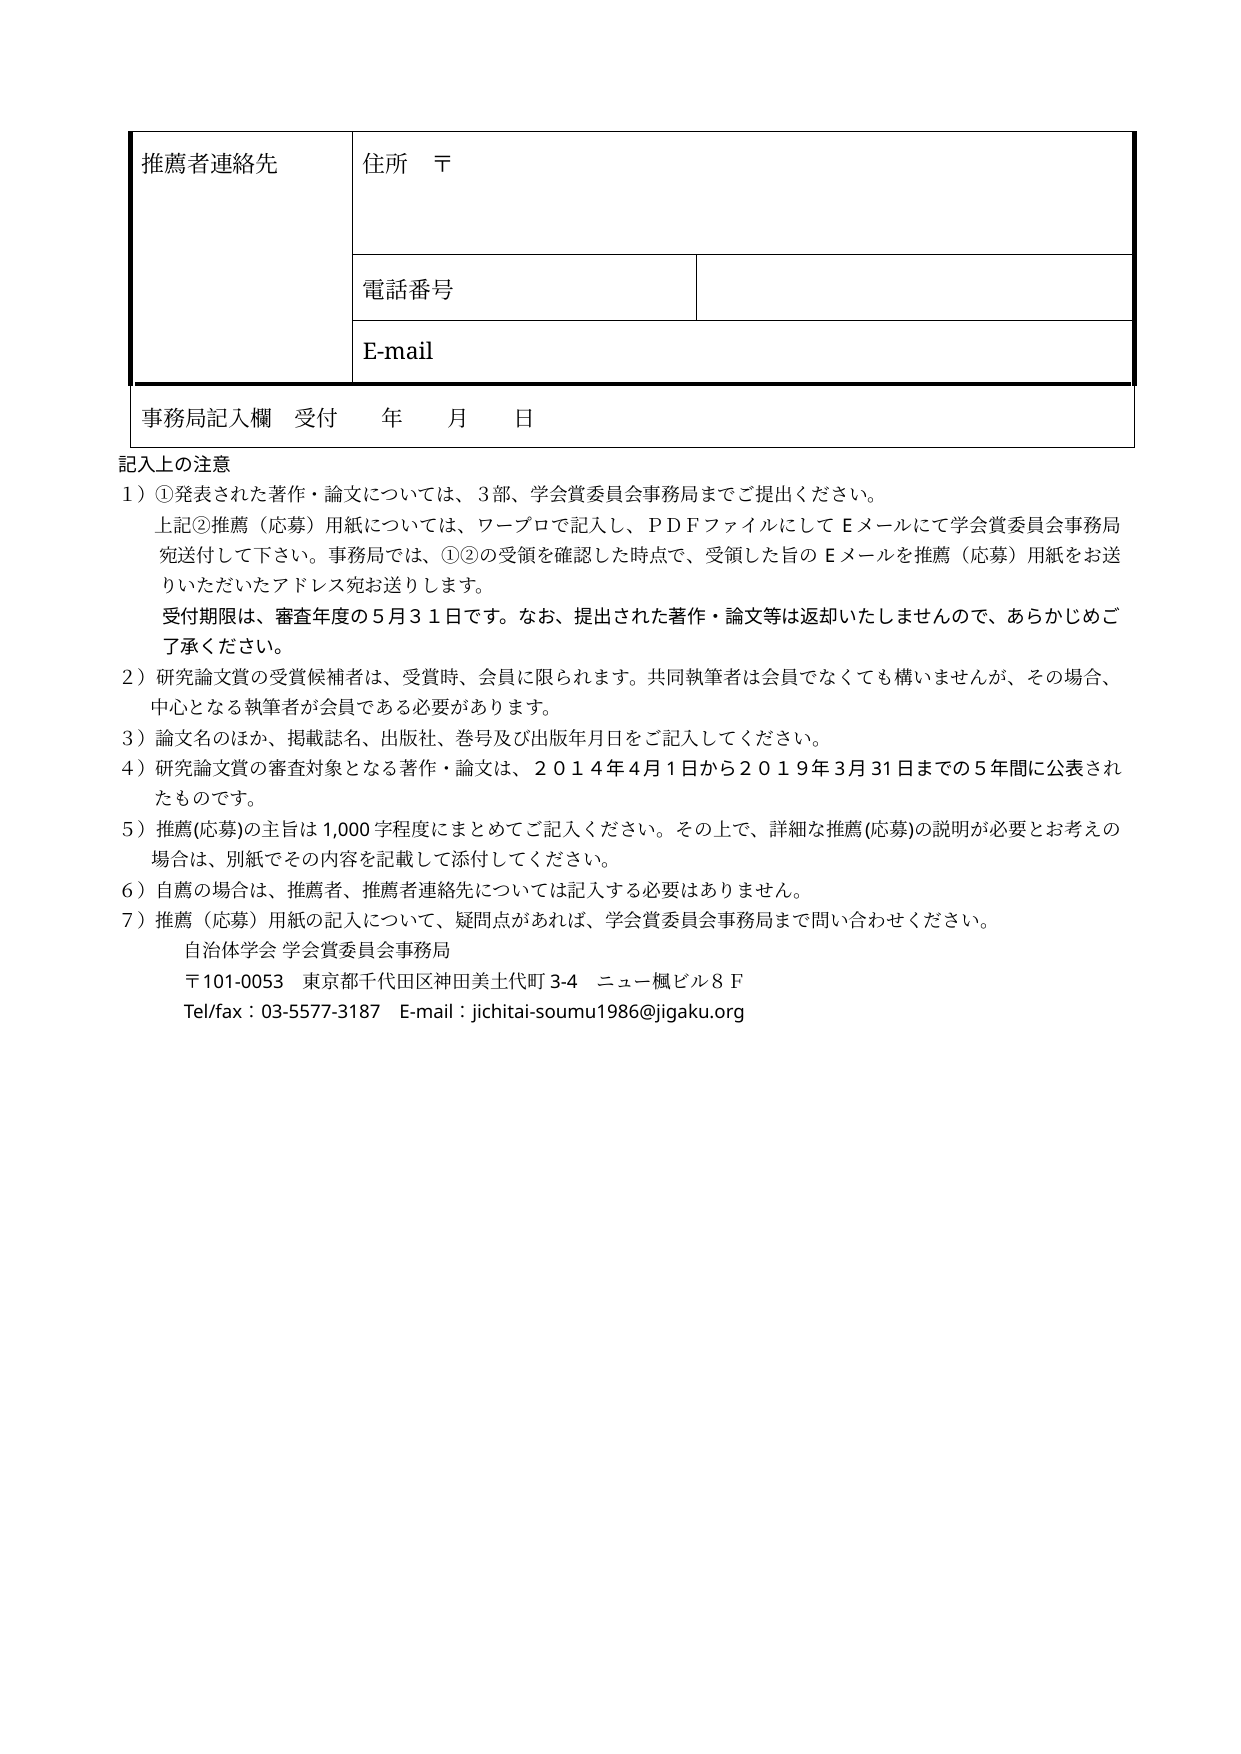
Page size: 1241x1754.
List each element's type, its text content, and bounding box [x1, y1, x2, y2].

text ３）論文名のほか、掲載誌名、出版社、巻号及び出版年月日をご記入してください。 [118, 722, 1122, 752]
text Tel/fax：03-5577-3187 E-mail：jichitai-soumu1986@jigaku.org [184, 995, 1122, 1026]
text 〒101-0053 東京都千代田区神田美土代町3-4 ニュー楓ビル８Ｆ [184, 965, 1122, 995]
text ４）研究論文賞の審査対象となる著作・論文は、２０１４年4月1日から２０１９年3月31日までの５年間に公表されたものです。 [118, 752, 1122, 813]
text １）①発表された著作・論文については、３部、学会賞委員会事務局までご提出ください。 [118, 478, 1122, 509]
text ７）推薦（応募）用紙の記入について、疑問点があれば、学会賞委員会事務局まで問い合わせください。 [118, 904, 1122, 934]
text 受付期限は、審査年度の５月３１日です。なお、提出された著作・論文等は返却いたしませんので、あらかじめご了承ください。 [162, 600, 1122, 661]
text ５）推薦(応募)の主旨は1,000字程度にまとめてご記入ください。その上で、詳細な推薦(応募)の説明が必要とお考えの場合は、別紙でその内容を記載して添付してください。 [118, 813, 1122, 874]
text 上記②推薦（応募）用紙については、ワープロで記入し、ＰＤＦファイルにしてEメールにて学会賞委員会事務局宛送付して下さい。事務局では、①②の受領を確認した時点で、受領した旨のEメールを推薦（応募）用紙をお送りいただいたアドレス宛お送りします。 [154, 509, 1122, 600]
text ２）研究論文賞の受賞候補者は、受賞時、会員に限られます。共同執筆者は会員でなくても構いませんが、その場合、中心となる執筆者が会員である必要があります。 [118, 661, 1122, 722]
text 自治体学会 学会賞委員会事務局 [184, 934, 1122, 965]
table_cell E-mail [353, 321, 1132, 381]
text ６）自薦の場合は、推薦者、推薦者連絡先については記入する必要はありません。 [118, 874, 1122, 904]
table_cell 事務局記入欄 受付 年 月 日 [131, 381, 1134, 447]
table_cell 電話番号 [353, 255, 696, 319]
table_cell [697, 255, 1132, 319]
table_cell 推薦者連絡先 [133, 132, 352, 381]
table_cell 住所 〒 [353, 132, 1132, 254]
text 記入上の注意 [118, 448, 1122, 478]
